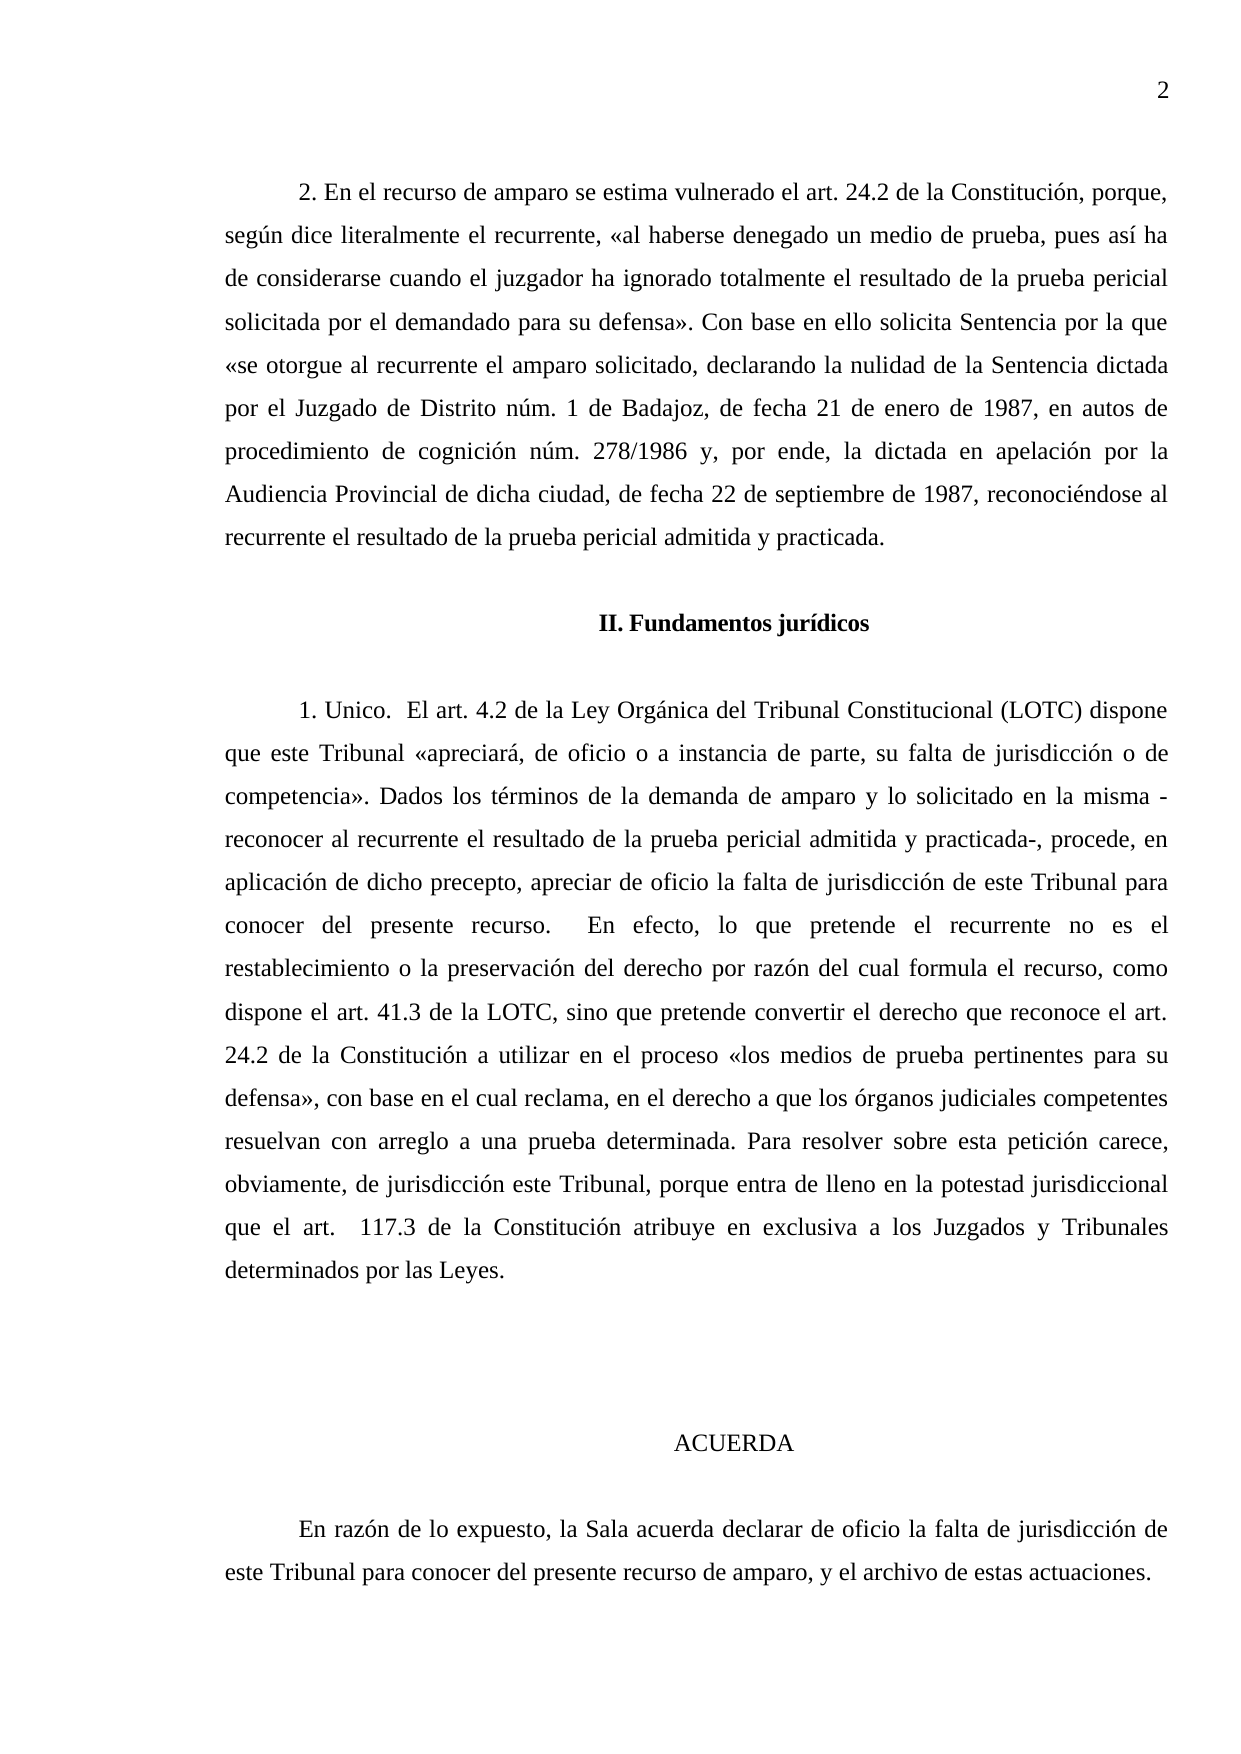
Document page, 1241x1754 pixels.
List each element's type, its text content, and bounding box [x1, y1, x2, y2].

text 1. Unico. El art. 4.2 de la Ley Orgánica del Tribunal Constitucional (LOTC) dispone que este Tribunal «apreciará, de oficio o a instancia de parte, su falta de jurisdicción o de competencia». Dados los términos de la demanda de amparo y lo solicitado en la misma -reconocer al recurrente el resultado de la prueba pericial admitida y practicada-, procede, en aplicación de dicho precepto, apreciar de oficio la falta de jurisdicción de este Tribunal para conocer del presente recurso. En efecto, lo que pretende el recurrente no es el restablecimiento o la preservación del derecho por razón del cual formula el recurso, como dispone el art. 41.3 de la LOTC, sino que pretende convertir el derecho que reconoce el art. 24.2 de la Constitución a utilizar en el proceso «los medios de prueba pertinentes para su defensa», con base en el cual reclama, en el derecho a que los órganos judiciales competentes resuelvan con arreglo a una prueba determinada. Para resolver sobre esta petición carece, obviamente, de jurisdicción este Tribunal, porque entra de lleno en la potestad jurisdiccional que el art. 117.3 de la Constitución atribuye en exclusiva a los Juzgados y Tribunales determinados por las Leyes. [224, 695, 1169, 1284]
text En razón de lo expuesto, la Sala acuerda declarar de oficio la falta de jurisdicción de este Tribunal para conocer del presente recurso de amparo, y el archivo de estas actuaciones. [224, 1514, 1169, 1586]
subtitle II. Fundamentos jurídicos [224, 608, 1169, 637]
text ACUERDA [224, 1428, 1169, 1457]
text 2. En el recurso de amparo se estima vulnerado el art. 24.2 de la Constitución, porque, según dice literalmente el recurrente, «al haberse denegado un medio de prueba, pues así ha de considerarse cuando el juzgador ha ignorado totalmente el resultado de la prueba pericial solicitada por el demandado para su defensa». Con base en ello solicita Sentencia por la que «se otorgue al recurrente el amparo solicitado, declarando la nulidad de la Sentencia dictada por el Juzgado de Distrito núm. 1 de Badajoz, de fecha 21 de enero de 1987, en autos de procedimiento de cognición núm. 278/1986 y, por ende, la dictada en apelación por la Audiencia Provincial de dicha ciudad, de fecha 22 de septiembre de 1987, reconociéndose al recurrente el resultado de la prueba pericial admitida y practicada. [224, 177, 1169, 551]
